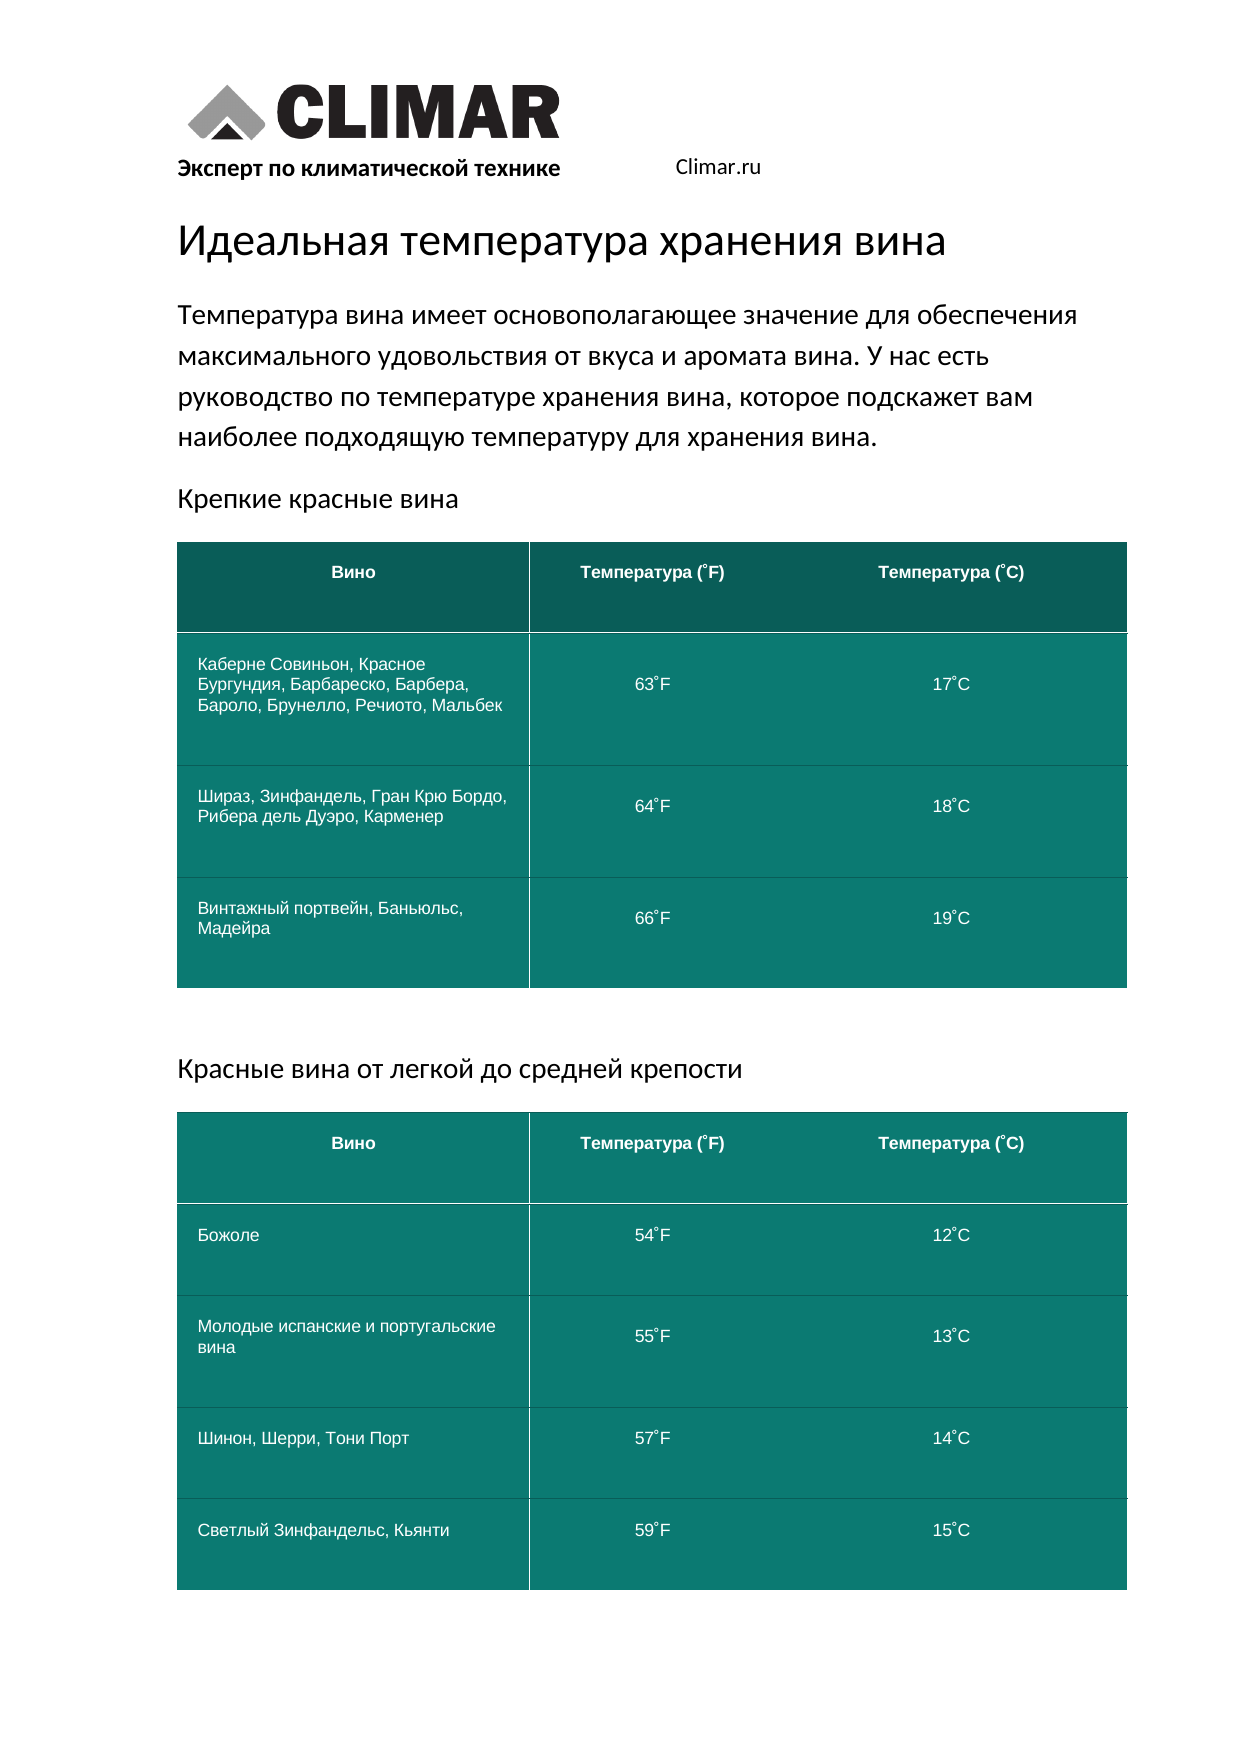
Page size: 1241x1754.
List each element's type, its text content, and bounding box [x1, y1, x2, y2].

table_cell 54˚F [530, 1205, 775, 1295]
table_cell 18˚С [775, 766, 1127, 877]
table_cell 63˚F [530, 634, 775, 765]
picture [177, 73, 574, 152]
table_cell Шинон, Шерри, Тони Порт [177, 1408, 529, 1498]
table_cell Светлый Зинфандельс, Кьянти [177, 1499, 529, 1590]
table_cell Молодые испанские и португальские вина [177, 1296, 529, 1407]
table_cell 12˚С [775, 1205, 1127, 1295]
table_cell 59˚F [530, 1499, 775, 1590]
text Температура вина имеет основополагающее значение для обеспечения максимального удовольствия от вкуса и аромата вина. У нас есть руководство по температуре хранения вина, которое подскажет вам наиболее подходящую температуру для хранения вина. [177, 296, 1152, 454]
table_cell 66˚F [530, 878, 775, 988]
table_cell Шираз, Зинфандель, Гран Крю Бордо, Рибера дель Дуэро, Карменер [177, 766, 529, 877]
table_cell 13˚С [775, 1296, 1127, 1407]
table_header Температура (˚F) [530, 542, 775, 632]
table_cell 57˚F [530, 1408, 775, 1498]
table_header Вино [177, 542, 529, 632]
table_cell 15˚С [775, 1499, 1127, 1590]
table_cell Каберне Совиньон, Красное Бургундия, Барбареско, Барбера, Бароло, Брунелло, Речиото, Мальбек [177, 634, 529, 765]
table_header Вино [177, 1113, 529, 1203]
table_cell Божоле [177, 1205, 529, 1295]
table_cell 64˚F [530, 766, 775, 877]
text Идеальная температура хранения вина [177, 211, 1152, 267]
text Крепкие красные вина [177, 480, 1152, 516]
table_cell Винтажный портвейн, Баньюльс, Мадейра [177, 878, 529, 988]
table_cell 17˚С [775, 634, 1127, 765]
table_header Температура (˚F) [530, 1113, 775, 1203]
table_header Температура (˚C) [775, 1113, 1127, 1203]
table_header Температура (˚C) [775, 542, 1127, 632]
table_cell 55˚F [530, 1296, 775, 1407]
table_cell 19˚С [775, 878, 1127, 988]
text Красные вина от легкой до средней крепости [177, 1050, 1152, 1086]
table_cell 14˚С [775, 1408, 1127, 1498]
